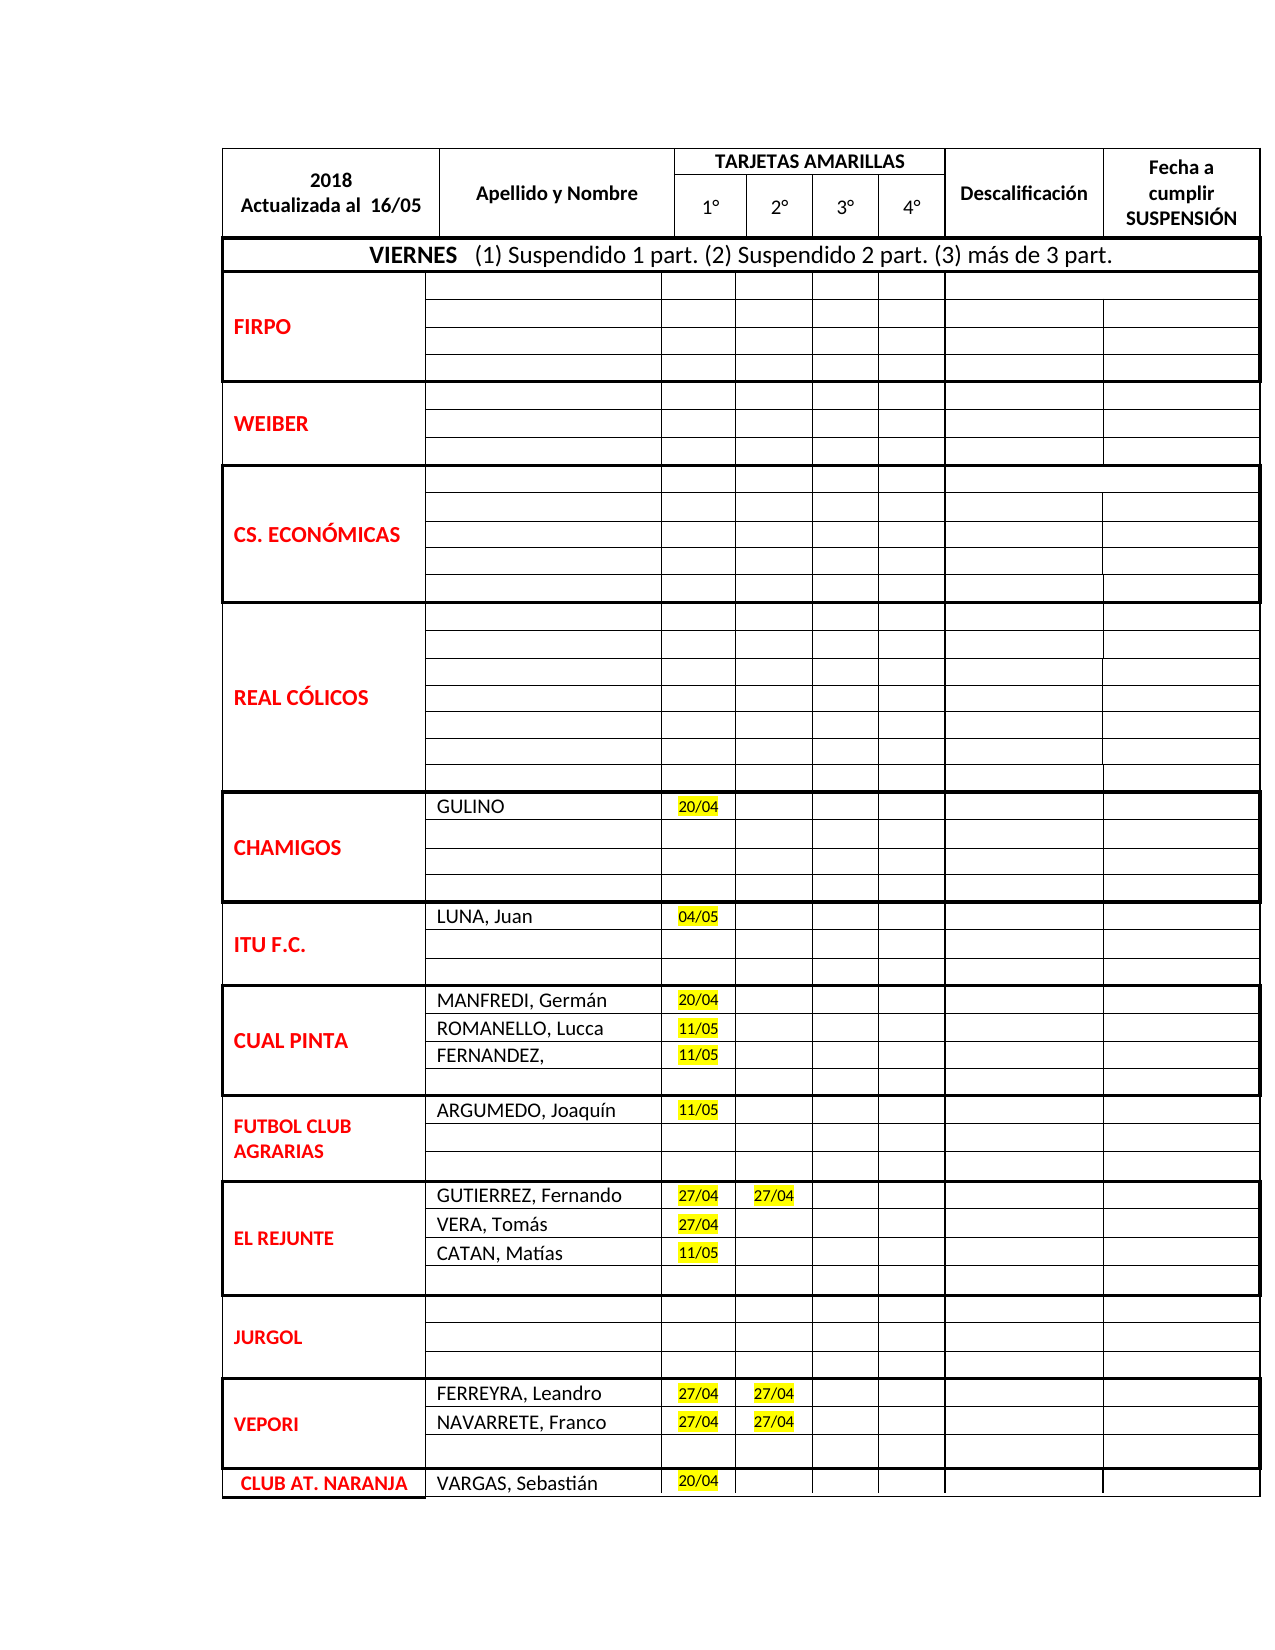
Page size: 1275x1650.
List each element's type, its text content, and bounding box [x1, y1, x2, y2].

table_cell [879, 410, 944, 437]
table_cell [662, 355, 735, 380]
table_cell CATAN, Matías [426, 1238, 661, 1265]
table_cell [1104, 1380, 1258, 1406]
table_cell [813, 1069, 878, 1094]
table_cell [879, 1124, 944, 1151]
table_cell [946, 604, 1103, 629]
table_cell [813, 1435, 878, 1467]
table_cell [946, 1069, 1103, 1094]
table_cell [879, 522, 944, 547]
table_cell [813, 1238, 878, 1265]
table_cell [426, 300, 661, 327]
table_header Apellido y Nombre [440, 149, 674, 236]
table_cell [1104, 1323, 1259, 1351]
table_header 2018 Actualizada al 16/05 [223, 149, 439, 236]
table_cell GULINO [426, 794, 661, 819]
table_cell [946, 631, 1103, 658]
table_cell [813, 739, 878, 764]
table_cell [813, 1042, 878, 1067]
table_cell [736, 1323, 812, 1351]
table_cell [1104, 1152, 1259, 1179]
table_cell [946, 467, 1258, 492]
table_cell [879, 467, 944, 492]
table_cell [813, 1266, 878, 1294]
table_cell [1104, 820, 1258, 847]
table_cell [736, 1209, 812, 1237]
table_cell [812, 1470, 878, 1496]
table_cell [1104, 383, 1259, 408]
table_cell CLUB AT. NARANJA [223, 1470, 425, 1496]
table_cell [736, 522, 812, 547]
table_cell 20/04 [661, 1470, 735, 1496]
table_cell [945, 1470, 1103, 1496]
table_cell [879, 1014, 944, 1041]
table_cell [662, 522, 735, 547]
table_cell [946, 849, 1103, 874]
table_cell [879, 712, 944, 737]
table_cell [426, 522, 661, 547]
table_cell [879, 739, 944, 764]
table_cell [879, 1266, 944, 1294]
table_cell [946, 300, 1103, 327]
table_cell [1104, 930, 1259, 957]
table_cell VIERNES (1) Suspendido 1 part. (2) Suspendido 2 part. (3) más de 3 part. [224, 240, 1258, 270]
table_cell [879, 904, 944, 929]
table_cell [813, 604, 878, 629]
table_cell [1104, 904, 1259, 929]
table_cell [879, 493, 944, 521]
table_cell [946, 1183, 1103, 1208]
table_cell [662, 438, 735, 463]
table_cell [813, 493, 878, 521]
table_cell [736, 1097, 812, 1122]
table_cell [736, 1014, 812, 1041]
table_cell [426, 604, 661, 629]
table_cell [946, 987, 1103, 1012]
table_cell [879, 1238, 944, 1265]
table_cell 11/05 [662, 1238, 735, 1265]
table_cell [813, 1124, 878, 1151]
table_cell 4° [879, 175, 944, 236]
table_cell [662, 1069, 735, 1094]
table_cell [736, 438, 812, 463]
table_cell CHAMIGOS [224, 794, 425, 900]
table_cell [813, 987, 878, 1012]
table_cell [879, 1297, 944, 1322]
table_cell [662, 1152, 735, 1179]
table_cell [879, 355, 944, 380]
table_cell [879, 875, 944, 900]
table_cell [426, 739, 661, 764]
table_cell [946, 712, 1102, 737]
table_cell [879, 1209, 944, 1237]
table_cell [736, 686, 812, 711]
table_cell [946, 1266, 1103, 1294]
table_cell [426, 438, 661, 463]
table_cell [813, 1209, 878, 1237]
table_cell VEPORI [224, 1380, 425, 1467]
table_cell [946, 383, 1103, 408]
table_cell [879, 1069, 944, 1094]
table_cell [662, 959, 735, 984]
table_cell [736, 1069, 812, 1094]
table_cell [736, 631, 812, 658]
table_cell [813, 383, 878, 408]
table_cell [736, 1435, 812, 1467]
table_cell 27/04 [662, 1209, 735, 1237]
table_cell [1104, 1097, 1259, 1122]
table_cell 20/04 [662, 794, 735, 819]
table_cell 27/04 [662, 1407, 735, 1434]
table_cell [879, 300, 944, 327]
table_cell [879, 987, 944, 1012]
table_cell [879, 1352, 944, 1377]
table_cell [813, 631, 878, 658]
table_cell [662, 739, 735, 764]
table_cell [662, 1297, 735, 1322]
table_header TARJETAS AMARILLAS [675, 149, 944, 174]
table_cell [813, 1014, 878, 1041]
table_header Descalificación [946, 149, 1103, 236]
table_cell [879, 930, 944, 957]
table_cell ARGUMEDO, Joaquín [426, 1097, 661, 1122]
table_cell [879, 686, 944, 711]
table_cell [662, 712, 735, 737]
table_cell [946, 1209, 1103, 1237]
table_cell [813, 467, 878, 492]
table_cell [946, 1407, 1103, 1434]
table_cell [426, 959, 661, 984]
table_cell [1103, 522, 1258, 547]
table_cell [813, 328, 878, 353]
table_cell [946, 438, 1103, 463]
table_cell JURGOL [223, 1297, 425, 1377]
table_cell [813, 1352, 878, 1377]
table_cell [879, 273, 944, 298]
table_cell [662, 1323, 735, 1351]
table_cell [662, 548, 735, 573]
table_cell [736, 987, 812, 1012]
table_cell [946, 959, 1103, 984]
table_cell [736, 575, 812, 601]
table_cell [813, 712, 878, 737]
table_cell [813, 820, 878, 847]
table_cell [662, 604, 735, 629]
table_cell [1104, 765, 1259, 790]
table_cell [813, 930, 878, 957]
table_cell [813, 765, 878, 790]
table_cell [813, 959, 878, 984]
table_cell [426, 849, 661, 874]
table_cell [813, 875, 878, 900]
table_cell ROMANELLO, Lucca [426, 1014, 661, 1041]
table_cell [1104, 410, 1259, 437]
table_cell [662, 820, 735, 847]
table_cell [946, 328, 1103, 353]
table_cell [1104, 1266, 1258, 1294]
table_cell [1104, 1238, 1258, 1265]
table_cell [946, 659, 1102, 684]
table_cell [879, 1407, 944, 1434]
table_cell 20/04 [662, 987, 735, 1012]
table_cell [813, 794, 878, 819]
table_cell [736, 765, 812, 790]
table_cell FERNANDEZ, [426, 1042, 661, 1067]
table_cell [946, 765, 1103, 790]
table_cell [946, 1238, 1103, 1265]
table_cell [946, 1042, 1103, 1067]
table_cell [662, 410, 735, 437]
table_cell [878, 1470, 945, 1496]
table_cell [946, 875, 1103, 900]
table_cell [736, 794, 812, 819]
table_cell WEIBER [223, 383, 425, 463]
table_cell [426, 1152, 661, 1179]
table_cell [946, 575, 1103, 601]
table_cell [426, 875, 661, 900]
table_cell [736, 604, 812, 629]
table_cell [662, 686, 735, 711]
table_cell NAVARRETE, Franco [426, 1407, 661, 1434]
table_cell [1104, 604, 1259, 629]
table_cell [736, 1042, 812, 1067]
table_cell [813, 575, 878, 601]
table_cell [813, 1380, 878, 1406]
table_cell [662, 1124, 735, 1151]
table_cell [426, 1323, 661, 1351]
table_cell [879, 1435, 944, 1467]
table_cell [736, 1124, 812, 1151]
table_cell [879, 328, 944, 353]
table_cell [426, 1069, 661, 1094]
table_cell [736, 712, 812, 737]
table_cell [813, 1097, 878, 1122]
table_cell [946, 410, 1103, 437]
table_cell EL REJUNTE [224, 1183, 425, 1294]
table_cell [426, 575, 661, 601]
table_cell [813, 1152, 878, 1179]
table_cell [946, 1323, 1103, 1351]
table_cell [1104, 987, 1258, 1012]
table_cell [946, 904, 1103, 929]
table_cell 27/04 [736, 1380, 812, 1406]
table_cell [1104, 875, 1258, 900]
table_cell [426, 548, 661, 573]
table_cell [426, 712, 661, 737]
table_cell [879, 548, 944, 573]
table_cell [879, 959, 944, 984]
table_cell [736, 849, 812, 874]
table_cell [662, 1266, 735, 1294]
table_cell [1104, 300, 1258, 327]
table_cell [813, 849, 878, 874]
table_cell [736, 355, 812, 380]
table_cell [879, 765, 944, 790]
table_cell [1103, 493, 1258, 521]
table_header Fecha a cumplir SUSPENSIÓN [1104, 149, 1259, 236]
table_cell [879, 1183, 944, 1208]
table_cell [426, 1266, 661, 1294]
table_cell [879, 794, 944, 819]
table_cell FUTBOL CLUB AGRARIAS [223, 1097, 425, 1179]
table_cell [426, 493, 661, 521]
table_cell [1104, 1435, 1258, 1467]
table_cell [813, 904, 878, 929]
table_cell [946, 273, 1258, 298]
table_cell [662, 1352, 735, 1377]
table_cell [736, 1152, 812, 1179]
table_cell VERA, Tomás [426, 1209, 661, 1237]
table_cell [879, 631, 944, 658]
table_cell [662, 875, 735, 900]
table_cell [813, 355, 878, 380]
table_cell [736, 493, 812, 521]
table_cell [946, 1152, 1103, 1179]
table_cell [879, 604, 944, 629]
table_cell [1104, 1069, 1258, 1094]
table_cell [946, 930, 1103, 957]
table_cell [946, 1380, 1103, 1406]
table_cell [662, 659, 735, 684]
table_cell [426, 765, 661, 790]
table_cell [426, 273, 661, 298]
table_cell [813, 522, 878, 547]
table_cell 04/05 [662, 904, 735, 929]
table_cell [879, 1097, 944, 1122]
table_cell [662, 1435, 735, 1467]
table_cell CS. ECONÓMICAS [224, 467, 425, 601]
table_cell [1104, 1014, 1258, 1041]
table_cell ITU F.C. [223, 904, 425, 984]
table_cell [662, 765, 735, 790]
table_cell LUNA, Juan [426, 904, 661, 929]
table_cell [946, 1124, 1103, 1151]
table_cell [1103, 712, 1259, 737]
table_cell [879, 820, 944, 847]
table_cell MANFREDI, Germán [426, 987, 661, 1012]
table_cell [426, 467, 661, 492]
table_cell 27/04 [736, 1407, 812, 1434]
table_cell [736, 1297, 812, 1322]
table_cell [879, 1380, 944, 1406]
table_cell 27/04 [736, 1183, 812, 1208]
table_cell [736, 659, 812, 684]
table_cell [662, 273, 735, 298]
table_cell [1103, 686, 1259, 711]
table_cell [879, 575, 944, 601]
table_cell [426, 659, 661, 684]
table_cell [426, 410, 661, 437]
table_cell [662, 467, 735, 492]
table_cell 11/05 [662, 1014, 735, 1041]
table_cell [736, 383, 812, 408]
table_cell [662, 930, 735, 957]
table_cell [946, 355, 1103, 380]
table_cell [426, 930, 661, 957]
table_cell [736, 820, 812, 847]
table_cell [1104, 1407, 1258, 1434]
table_cell [946, 1352, 1103, 1377]
table_cell [946, 522, 1102, 547]
table_cell [736, 930, 812, 957]
table_cell CUAL PINTA [224, 987, 425, 1094]
table_cell [1104, 1297, 1259, 1322]
table_cell [946, 820, 1103, 847]
table_cell [813, 1183, 878, 1208]
table_cell [879, 1323, 944, 1351]
table_cell [879, 1152, 944, 1179]
table_cell [736, 548, 812, 573]
table_cell 11/05 [662, 1097, 735, 1122]
table_cell 2° [747, 175, 812, 236]
table_cell [426, 1435, 661, 1467]
table_cell [426, 631, 661, 658]
table_cell [736, 273, 812, 298]
table_cell [1103, 739, 1259, 764]
table_cell [1104, 355, 1258, 380]
table_cell [426, 820, 661, 847]
table_cell [946, 493, 1102, 521]
table_cell 11/05 [662, 1042, 735, 1067]
table_cell [879, 1042, 944, 1067]
table_cell [1104, 794, 1258, 819]
table_cell [946, 794, 1103, 819]
table_cell [813, 300, 878, 327]
table_cell [662, 631, 735, 658]
table_cell [1104, 328, 1258, 353]
table_cell [813, 410, 878, 437]
table_cell GUTIERREZ, Fernando [426, 1183, 661, 1208]
table_cell [736, 739, 812, 764]
table_cell [879, 849, 944, 874]
table_cell [813, 1323, 878, 1351]
table_cell [813, 438, 878, 463]
table_cell [736, 1266, 812, 1294]
table_cell [426, 686, 661, 711]
table_cell [813, 1407, 878, 1434]
table_cell [946, 1097, 1103, 1122]
table_cell [1104, 1352, 1259, 1377]
table_cell [662, 300, 735, 327]
table_cell FERREYRA, Leandro [426, 1380, 661, 1406]
table_cell [1104, 959, 1259, 984]
table_cell [946, 1014, 1103, 1041]
table_cell [426, 1297, 661, 1322]
table_cell [736, 1352, 812, 1377]
table_cell [946, 686, 1102, 711]
table_cell 1° [675, 175, 746, 236]
table_cell [735, 1470, 812, 1496]
table_cell [736, 410, 812, 437]
table_cell [426, 383, 661, 408]
table_cell [1103, 548, 1258, 573]
table_cell [813, 1297, 878, 1322]
table_cell [736, 904, 812, 929]
table_cell [736, 300, 812, 327]
table_cell [736, 328, 812, 353]
table_cell [1104, 1042, 1258, 1067]
table_cell [1103, 1470, 1259, 1496]
table_cell 27/04 [662, 1380, 735, 1406]
table_cell [426, 1124, 661, 1151]
table_cell 3° [813, 175, 878, 236]
table_cell [736, 959, 812, 984]
table_cell [1104, 438, 1259, 463]
table_cell FIRPO [224, 273, 425, 380]
table_cell [879, 438, 944, 463]
table_cell [1103, 659, 1259, 684]
table_cell [736, 467, 812, 492]
table_cell [813, 659, 878, 684]
table_cell 27/04 [662, 1183, 735, 1208]
table_cell [1104, 1209, 1258, 1237]
table_cell [1104, 631, 1259, 658]
table_cell [662, 383, 735, 408]
table_cell [662, 849, 735, 874]
table_cell [1104, 1124, 1259, 1151]
table_cell [946, 1435, 1103, 1467]
table_cell [946, 739, 1102, 764]
table_cell [662, 493, 735, 521]
table_cell [426, 355, 661, 380]
table_cell VARGAS, Sebastián [426, 1470, 661, 1496]
table_cell [736, 1238, 812, 1265]
table_cell REAL CÓLICOS [223, 604, 425, 790]
table_cell [426, 328, 661, 353]
table_cell [736, 875, 812, 900]
table_cell [946, 548, 1102, 573]
table_cell [1104, 1183, 1258, 1208]
table_cell [662, 575, 735, 601]
table_cell [662, 328, 735, 353]
table_cell [813, 273, 878, 298]
table_cell [426, 1352, 661, 1377]
table_cell [879, 383, 944, 408]
table_cell [813, 686, 878, 711]
table_cell [1104, 849, 1258, 874]
table_cell [1104, 575, 1258, 601]
table_cell [946, 1297, 1103, 1322]
table_cell [879, 659, 944, 684]
table_cell [813, 548, 878, 573]
